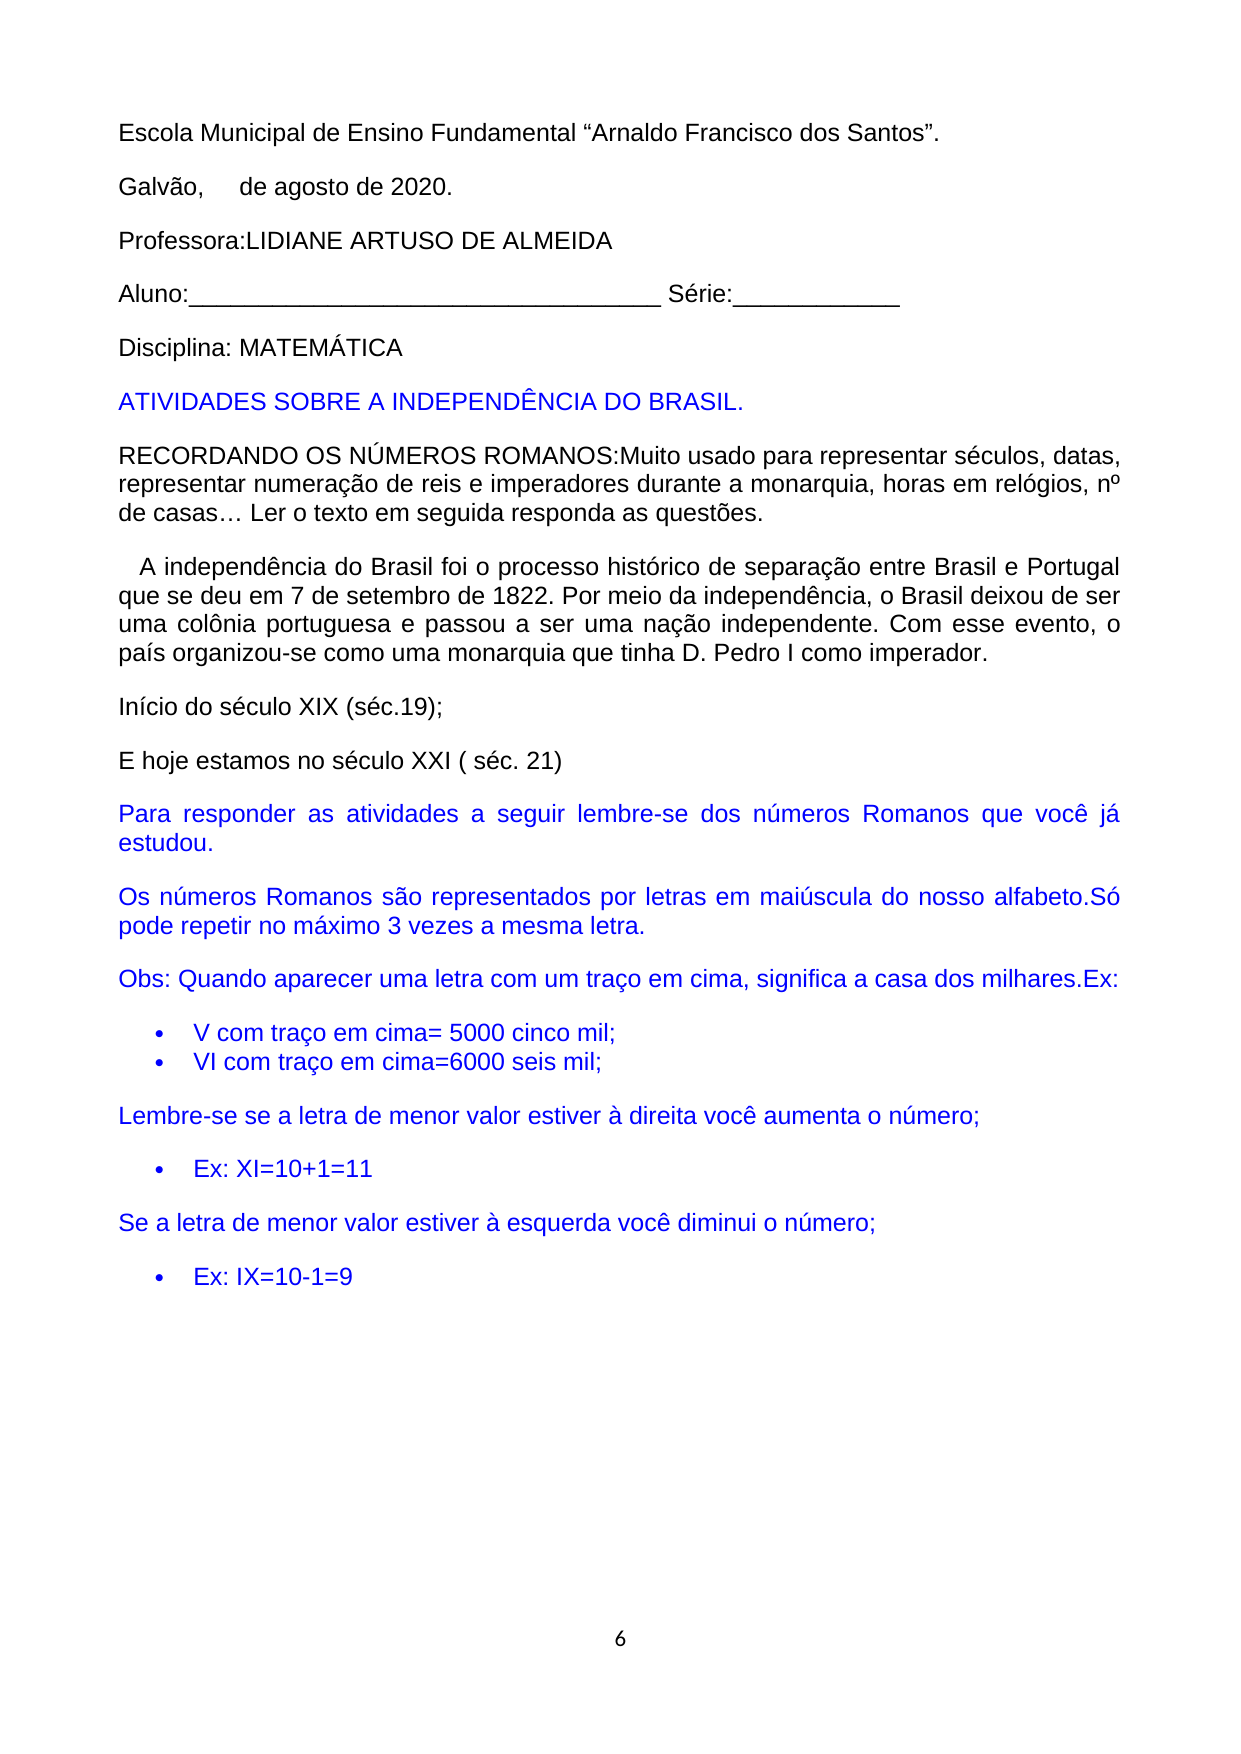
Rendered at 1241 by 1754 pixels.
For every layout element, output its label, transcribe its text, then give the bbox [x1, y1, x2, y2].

text RECORDANDO OS NÚMEROS ROMANOS:Muito usado para representar séculos, datas, representar numeração de reis e imperadores durante a monarquia, horas em relógios, nº de casas… Ler o texto em seguida responda as questões. [118, 441, 1122, 527]
list Ex: IX=10-1=9 [156, 1262, 1122, 1291]
text A independência do Brasil foi o processo histórico de separação entre Brasil e Portugal que se deu em 7 de setembro de 1822. Por meio da independência, o Brasil deixou de ser uma colônia portuguesa e passou a ser uma nação independente. Com esse evento, o país organizou-se como uma monarquia que tinha D. Pedro I como imperador. [118, 552, 1122, 667]
text Os números Romanos são representados por letras em maiúscula do nosso alfabeto.Só pode repetir no máximo 3 vezes a mesma letra. [118, 882, 1122, 939]
list Ex: XI=10+1=11 [156, 1154, 1122, 1183]
text Se a letra de menor valor estiver à esquerda você diminui o número; [118, 1208, 1122, 1237]
text Para responder as atividades a seguir lembre-se dos números Romanos que você já estudou. [118, 799, 1122, 857]
list VI com traço em cima=6000 seis mil; [156, 1047, 1122, 1076]
list V com traço em cima= 5000 cinco mil; [156, 1018, 1122, 1047]
text Escola Municipal de Ensino Fundamental “Arnaldo Francisco dos Santos”. [118, 118, 1122, 147]
text E hoje estamos no século XXI ( séc. 21) [118, 746, 1122, 774]
text Galvão, de agosto de 2020. [118, 172, 1122, 201]
text Obs: Quando aparecer uma letra com um traço em cima, significa a casa dos milhares.Ex: [118, 964, 1122, 993]
text Lembre-se se a letra de menor valor estiver à direita você aumenta o número; [118, 1101, 1122, 1129]
text Aluno:__________________________________ Série:____________ [118, 279, 1122, 308]
text Disciplina: MATEMÁTICA [118, 333, 1122, 362]
text Professora:LIDIANE ARTUSO DE ALMEIDA [118, 226, 1122, 254]
text Início do século XIX (séc.19); [118, 692, 1122, 721]
text ATIVIDADES SOBRE A INDEPENDÊNCIA DO BRASIL. [118, 387, 1122, 416]
